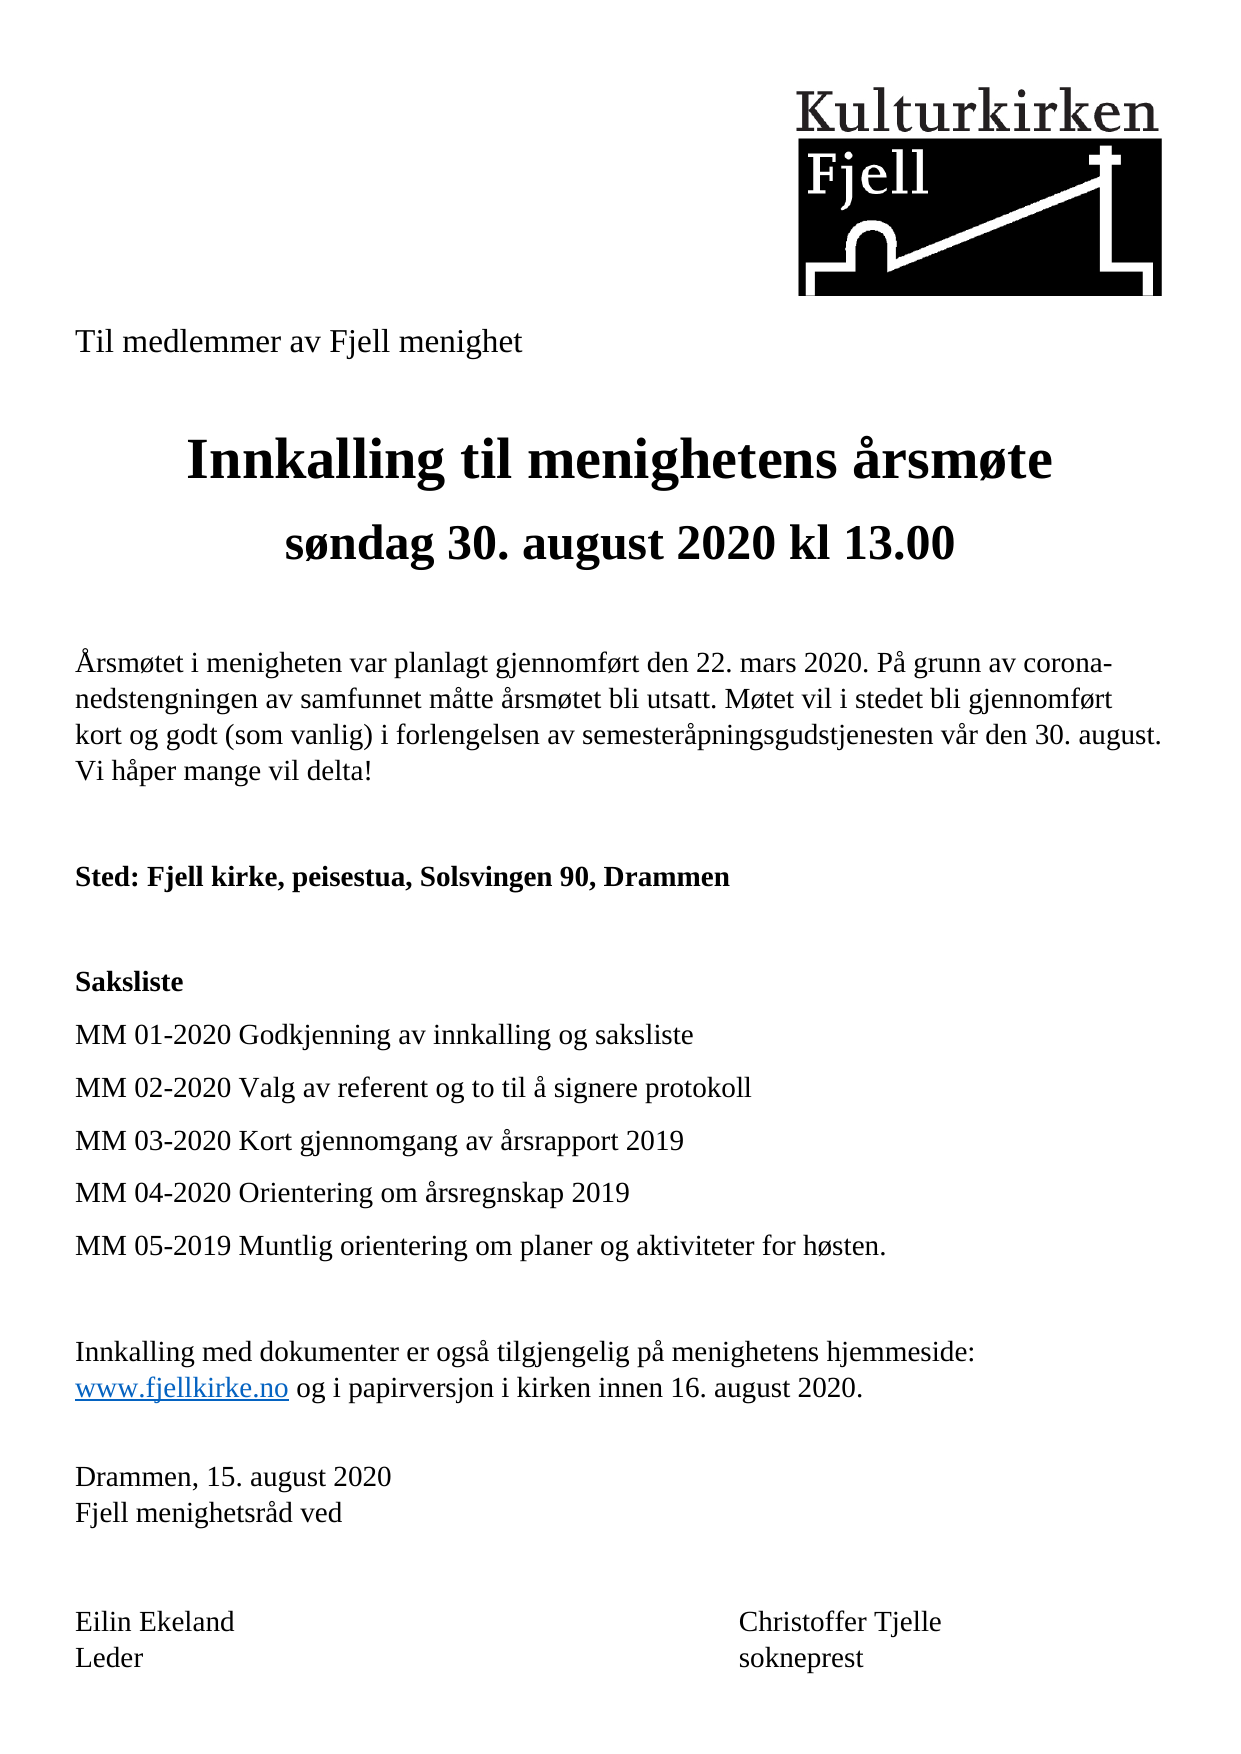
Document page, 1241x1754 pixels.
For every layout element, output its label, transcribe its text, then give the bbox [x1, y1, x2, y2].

text Saksliste [75, 964, 1165, 998]
text MM 01-2020 Godkjenning av innkalling og saksliste [75, 1017, 1165, 1051]
text Til medlemmer av Fjell menighet [75, 321, 1165, 359]
text Fjell menighetsråd ved [75, 1495, 1165, 1529]
text MM 02-2020 Valg av referent og to til å signere protokoll [75, 1070, 1165, 1103]
text Sted: Fjell kirke, peisestua, Solsvingen 90, Drammen [75, 859, 1165, 892]
text Innkalling til menighetens årsmøte [75, 424, 1165, 491]
text Drammen, 15. august 2020 [75, 1459, 1165, 1493]
text MM 04-2020 Orientering om årsregnskap 2019 [75, 1176, 1165, 1209]
text søndag 30. august 2020 kl 13.00 [75, 513, 1165, 571]
text Eilin Ekeland Christoffer Tjelle [75, 1604, 1165, 1637]
text MM 03-2020 Kort gjennomgang av årsrapport 2019 [75, 1123, 1165, 1156]
text Innkalling med dokumenter er også tilgjengelig på menighetens hjemmeside: www.fjellkirke.no og i papirversjon i kirken innen 16. august 2020. [75, 1334, 1165, 1404]
text Leder sokneprest [75, 1640, 1165, 1673]
text Årsmøtet i menigheten var planlagt gjennomført den 22. mars 2020. På grunn av corona-nedstengningen av samfunnet måtte årsmøtet bli utsatt. Møtet vil i stedet bli gjennomført kort og godt (som vanlig) i forlengelsen av semesteråpningsgudstjenesten vår den 30. august. Vi håper mange vil delta! [75, 645, 1165, 787]
text MM 05-2019 Muntlig orientering om planer og aktiviteter for høsten. [75, 1228, 1165, 1262]
picture [788, 75, 1166, 302]
